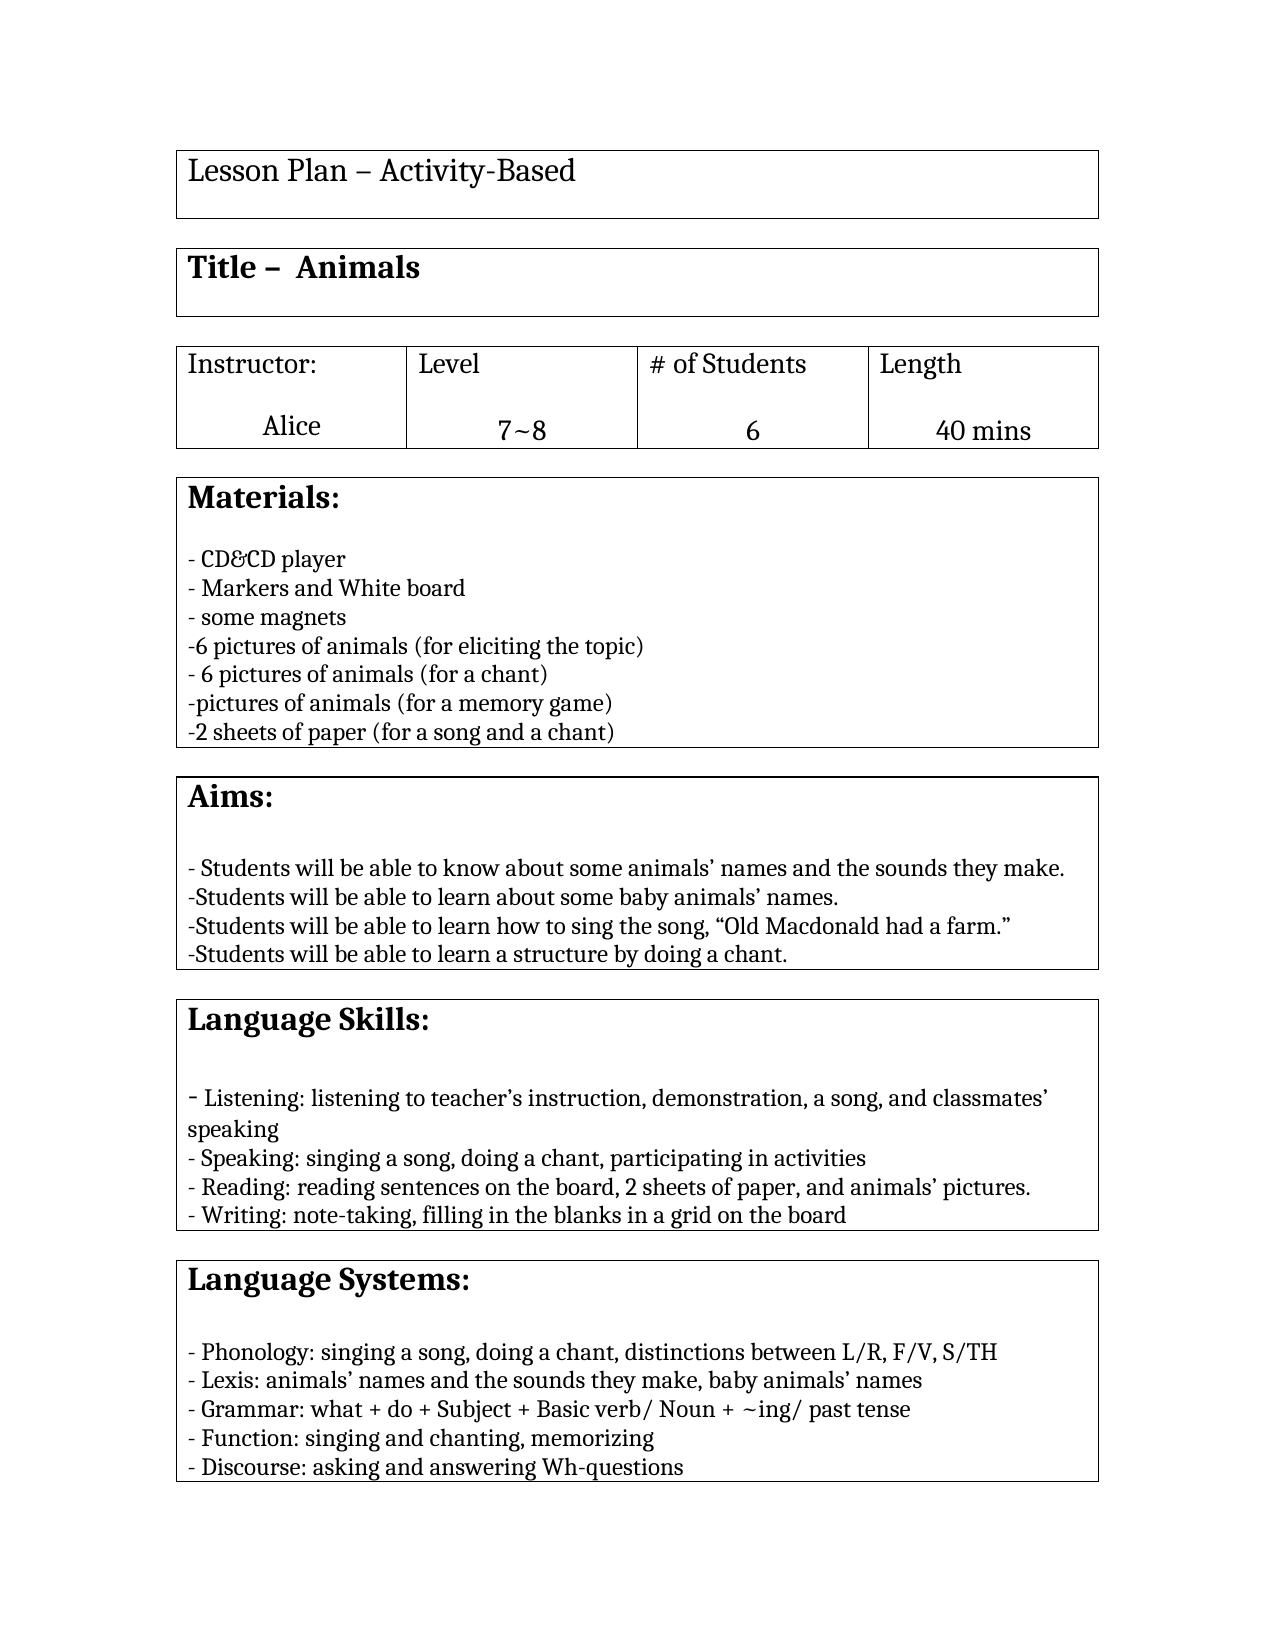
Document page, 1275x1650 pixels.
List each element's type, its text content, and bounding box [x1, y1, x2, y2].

table_header # of Students 6 [638, 347, 868, 447]
table_header Lesson Plan – Activity-Based [177, 151, 1098, 218]
table_header Aims: - Students will be able to know about some animals’ names and the sounds they make. -Students will be able to learn about some baby animals’ names. -Students will be able to learn how to sing the song, “Old Macdonald had a farm.” -Students will be able to learn a structure by doing a chant. [177, 778, 1098, 969]
table_header Instructor: Alice [177, 347, 406, 447]
table_header Length 40 mins [869, 347, 1098, 447]
table_header Level 7~8 [407, 347, 637, 447]
table_header Language Systems: - Phonology: singing a song, doing a chant, distinctions between L/R, F/V, S/TH - Lexis: animals’ names and the sounds they make, baby animals’ names - Grammar: what + do + Subject + Basic verb/ Noun + ~ing/ past tense - Function: singing and chanting, memorizing - Discourse: asking and answering Wh-questions [177, 1261, 1098, 1481]
table_header Materials: - CD&CD player - Markers and White board - some magnets -6 pictures of animals (for eliciting the topic) - 6 pictures of animals (for a chant) -pictures of animals (for a memory game) -2 sheets of paper (for a song and a chant) [177, 478, 1098, 747]
table_header Title – Animals [177, 249, 1098, 316]
table_header Language Skills: - Listening: listening to teacher’s instruction, demonstration, a song, and classmates’ speaking - Speaking: singing a song, doing a chant, participating in activities - Reading: reading sentences on the board, 2 sheets of paper, and animals’ pictures. - Writing: note-taking, filling in the blanks in a grid on the board [177, 1000, 1098, 1230]
